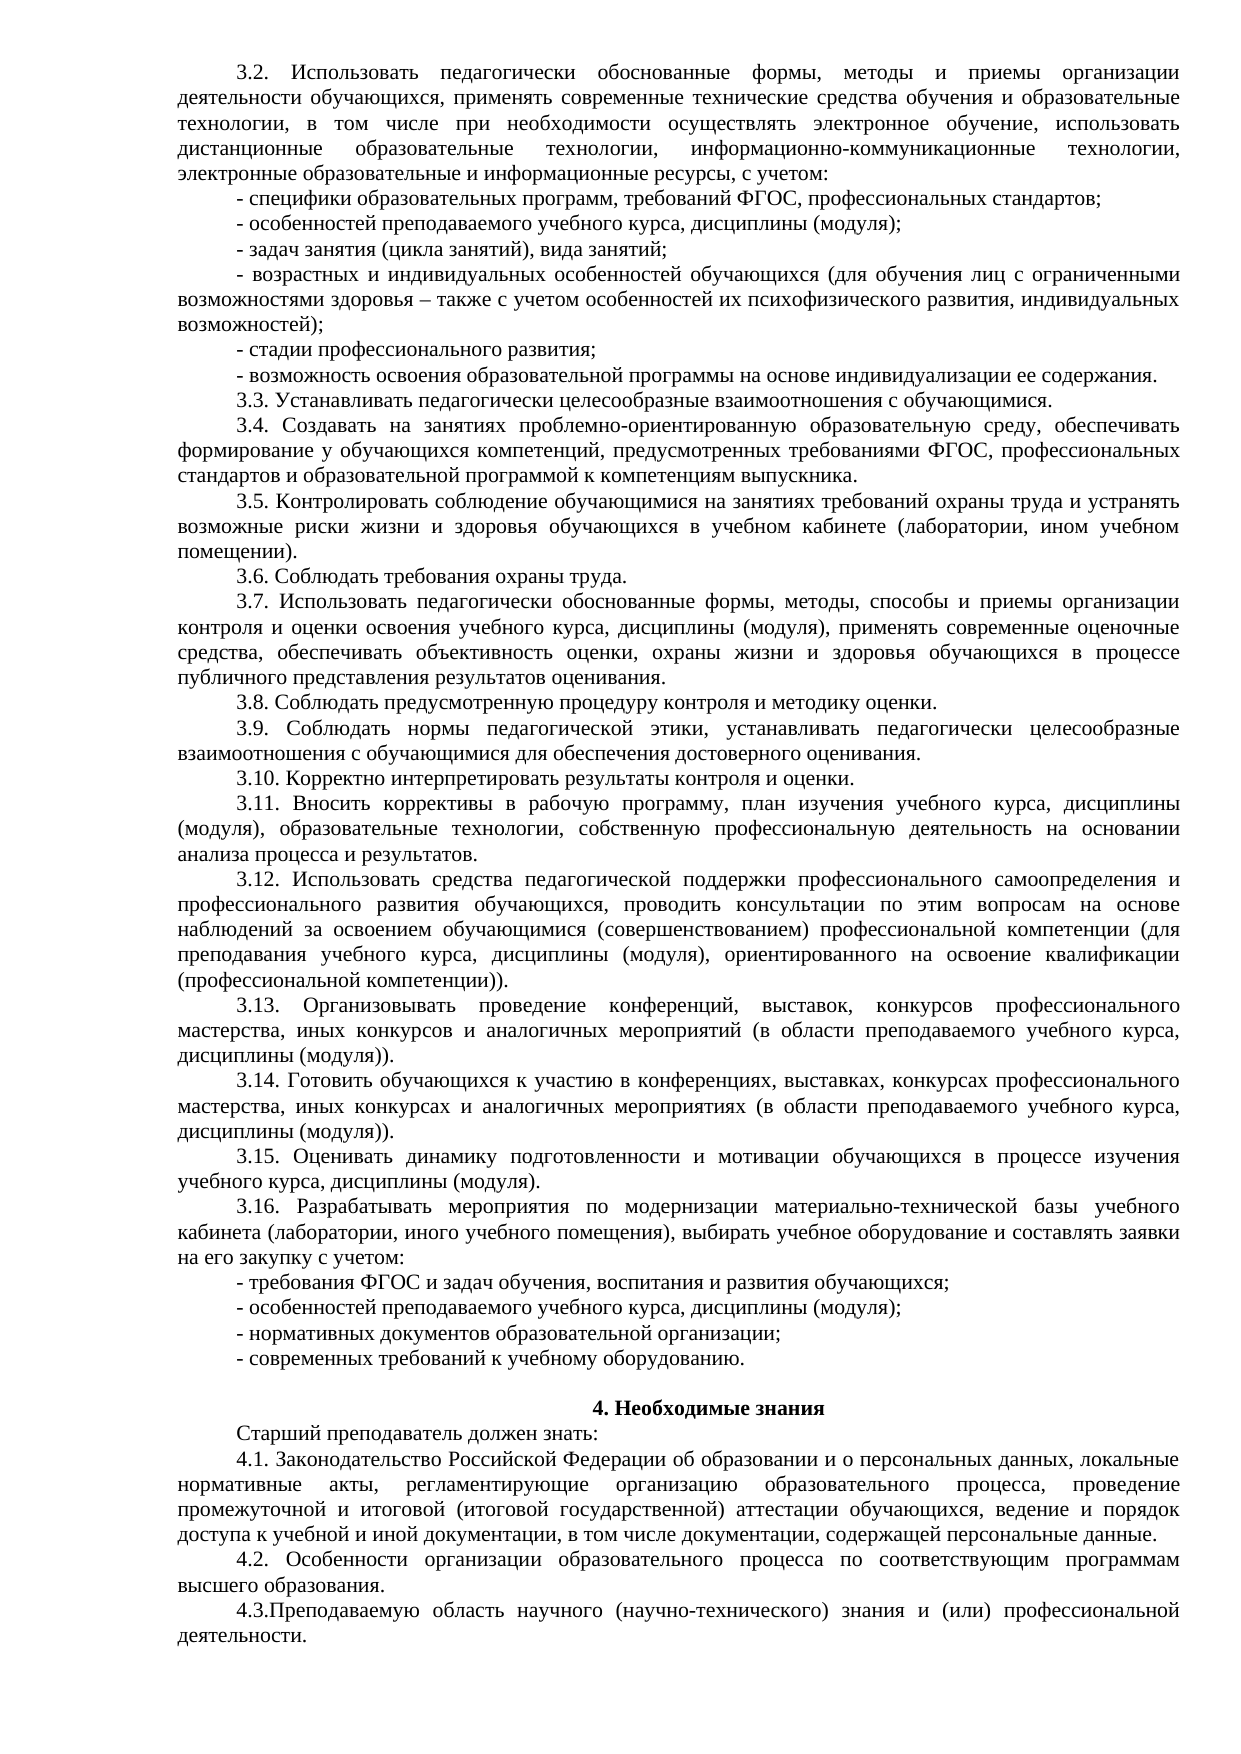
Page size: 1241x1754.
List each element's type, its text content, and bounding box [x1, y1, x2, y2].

text 3.5. Контролировать соблюдение обучающимися на занятиях требований охраны труда и устранять возможные риски жизни и здоровья обучающихся в учебном кабинете (лаборатории, ином учебном помещении). [177, 488, 1181, 563]
text - требования ФГОС и задач обучения, воспитания и развития обучающихся; [177, 1269, 1181, 1294]
text 3.9. Соблюдать нормы педагогической этики, устанавливать педагогически целесообразные взаимоотношения с обучающимися для обеспечения достоверного оценивания. [177, 714, 1181, 765]
text - специфики образовательных программ, требований ФГОС, профессиональных стандартов; [177, 185, 1181, 210]
text - возрастных и индивидуальных особенностей обучающихся (для обучения лиц с ограниченными возможностями здоровья – также с учетом особенностей их психофизического развития, индивидуальных возможностей); [177, 261, 1181, 336]
text 3.4. Создавать на занятиях проблемно-ориентированную образовательную среду, обеспечивать формирование у обучающихся компетенций, предусмотренных требованиями ФГОС, профессиональных стандартов и образовательной программой к компетенциям выпускника. [177, 412, 1181, 488]
text 3.6. Соблюдать требования охраны труда. [177, 563, 1181, 588]
text - нормативных документов образовательной организации; [177, 1319, 1181, 1345]
text - задач занятия (цикла занятий), вида занятий; [177, 236, 1181, 261]
text 4.3.Преподаваемую область научного (научно-технического) знания и (или) профессиональной деятельности. [177, 1597, 1181, 1647]
text 4. Необходимые знания [177, 1395, 1181, 1420]
text - особенностей преподаваемого учебного курса, дисциплины (модуля); [177, 1294, 1181, 1319]
text - особенностей преподаваемого учебного курса, дисциплины (модуля); [177, 210, 1181, 236]
text 3.2. Использовать педагогически обоснованные формы, методы и приемы организации деятельности обучающихся, применять современные технические средства обучения и образовательные технологии, в том числе при необходимости осуществлять электронное обучение, использовать дистанционные образовательные технологии, информационно-коммуникационные технологии, электронные образовательные и информационные ресурсы, с учетом: [177, 59, 1181, 185]
text 3.15. Оценивать динамику подготовленности и мотивации обучающихся в процессе изучения учебного курса, дисциплины (модуля). [177, 1143, 1181, 1193]
text - современных требований к учебному оборудованию. [177, 1345, 1181, 1370]
text 4.2. Особенности организации образовательного процесса по соответствующим программам высшего образования. [177, 1546, 1181, 1597]
text 3.7. Использовать педагогически обоснованные формы, методы, способы и приемы организации контроля и оценки освоения учебного курса, дисциплины (модуля), применять современные оценочные средства, обеспечивать объективность оценки, охраны жизни и здоровья обучающихся в процессе публичного представления результатов оценивания. [177, 588, 1181, 689]
text 3.10. Корректно интерпретировать результаты контроля и оценки. [177, 765, 1181, 790]
text 3.14. Готовить обучающихся к участию в конференциях, выставках, конкурсах профессионального мастерства, иных конкурсах и аналогичных мероприятиях (в области преподаваемого учебного курса, дисциплины (модуля)). [177, 1067, 1181, 1143]
text 3.11. Вносить коррективы в рабочую программу, план изучения учебного курса, дисциплины (модуля), образовательные технологии, собственную профессиональную деятельность на основании анализа процесса и результатов. [177, 790, 1181, 866]
text 4.1. Законодательство Российской Федерации об образовании и о персональных данных, локальные нормативные акты, регламентирующие организацию образовательного процесса, проведение промежуточной и итоговой (итоговой государственной) аттестации обучающихся, ведение и порядок доступа к учебной и иной документации, в том числе документации, содержащей персональные данные. [177, 1446, 1181, 1546]
text 3.16. Разрабатывать мероприятия по модернизации материально-технической базы учебного кабинета (лаборатории, иного учебного помещения), выбирать учебное оборудование и составлять заявки на его закупку с учетом: [177, 1193, 1181, 1269]
text - возможность освоения образовательной программы на основе индивидуализации ее содержания. [177, 362, 1181, 387]
text 3.13. Организовывать проведение конференций, выставок, конкурсов профессионального мастерства, иных конкурсов и аналогичных мероприятий (в области преподаваемого учебного курса, дисциплины (модуля)). [177, 992, 1181, 1067]
text 3.3. Устанавливать педагогически целесообразные взаимоотношения с обучающимися. [177, 387, 1181, 412]
text 3.8. Соблюдать предусмотренную процедуру контроля и методику оценки. [177, 689, 1181, 714]
text Старший преподаватель должен знать: [177, 1420, 1181, 1446]
text - стадии профессионального развития; [177, 336, 1181, 362]
text 3.12. Использовать средства педагогической поддержки профессионального самоопределения и профессионального развития обучающихся, проводить консультации по этим вопросам на основе наблюдений за освоением обучающимися (совершенствованием) профессиональной компетенции (для преподавания учебного курса, дисциплины (модуля), ориентированного на освоение квалификации (профессиональной компетенции)). [177, 866, 1181, 992]
